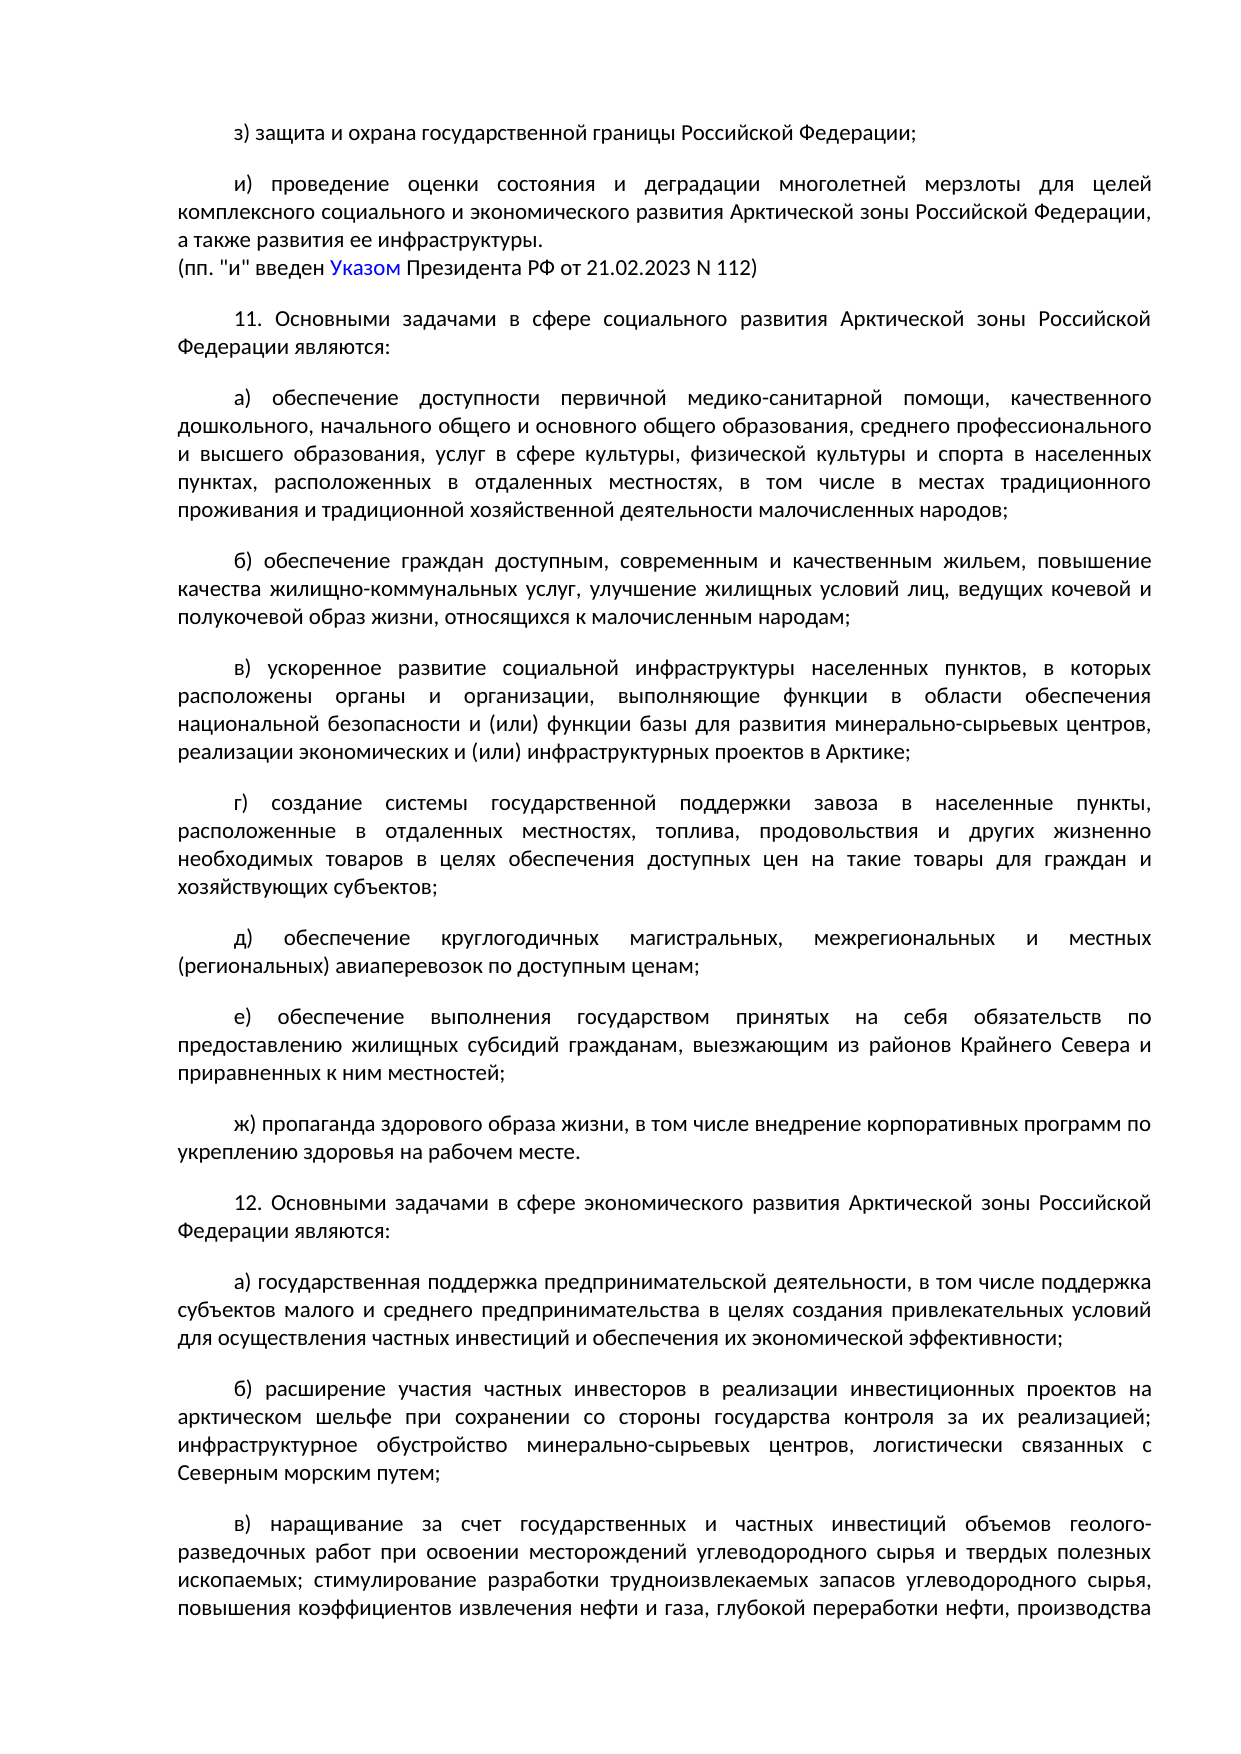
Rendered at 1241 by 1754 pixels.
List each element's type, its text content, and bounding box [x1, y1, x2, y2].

text г) создание системы государственной поддержки завоза в населенные пункты, расположенные в отдаленных местностях, топлива, продовольствия и других жизненно необходимых товаров в целях обеспечения доступных цен на такие товары для граждан и хозяйствующих субъектов; [177, 788, 1152, 900]
text (пп. "и" введен Указом Президента РФ от 21.02.2023 N 112) [177, 253, 1152, 281]
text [177, 1509, 1152, 1621]
text в) ускоренное развитие социальной инфраструктуры населенных пунктов, в которых расположены органы и организации, выполняющие функции в области обеспечения национальной безопасности и (или) функции базы для развития минерально-сырьевых центров, реализации экономических и (или) инфраструктурных проектов в Арктике; [177, 653, 1152, 765]
text е) обеспечение выполнения государством принятых на себя обязательств по предоставлению жилищных субсидий гражданам, выезжающим из районов Крайнего Севера и приравненных к ним местностей; [177, 1002, 1152, 1086]
text а) государственная поддержка предпринимательской деятельности, в том числе поддержка субъектов малого и среднего предпринимательства в целях создания привлекательных условий для осуществления частных инвестиций и обеспечения их экономической эффективности; [177, 1267, 1152, 1351]
text 11. Основными задачами в сфере социального развития Арктической зоны Российской Федерации являются: [177, 304, 1152, 360]
text и) проведение оценки состояния и деградации многолетней мерзлоты для целей комплексного социального и экономического развития Арктической зоны Российской Федерации, а также развития ее инфраструктуры. [177, 169, 1152, 253]
text д) обеспечение круглогодичных магистральных, межрегиональных и местных (региональных) авиаперевозок по доступным ценам; [177, 923, 1152, 979]
text ж) пропаганда здорового образа жизни, в том числе внедрение корпоративных программ по укреплению здоровья на рабочем месте. [177, 1109, 1152, 1165]
text а) обеспечение доступности первичной медико-санитарной помощи, качественного дошкольного, начального общего и основного общего образования, среднего профессионального и высшего образования, услуг в сфере культуры, физической культуры и спорта в населенных пунктах, расположенных в отдаленных местностях, в том числе в местах традиционного проживания и традиционной хозяйственной деятельности малочисленных народов; [177, 383, 1152, 523]
text з) защита и охрана государственной границы Российской Федерации; [177, 118, 1152, 146]
text 12. Основными задачами в сфере экономического развития Арктической зоны Российской Федерации являются: [177, 1188, 1152, 1244]
text б) расширение участия частных инвесторов в реализации инвестиционных проектов на арктическом шельфе при сохранении со стороны государства контроля за их реализацией; инфраструктурное обустройство минерально-сырьевых центров, логистически связанных с Северным морским путем; [177, 1374, 1152, 1486]
text б) обеспечение граждан доступным, современным и качественным жильем, повышение качества жилищно-коммунальных услуг, улучшение жилищных условий лиц, ведущих кочевой и полукочевой образ жизни, относящихся к малочисленным народам; [177, 546, 1152, 630]
